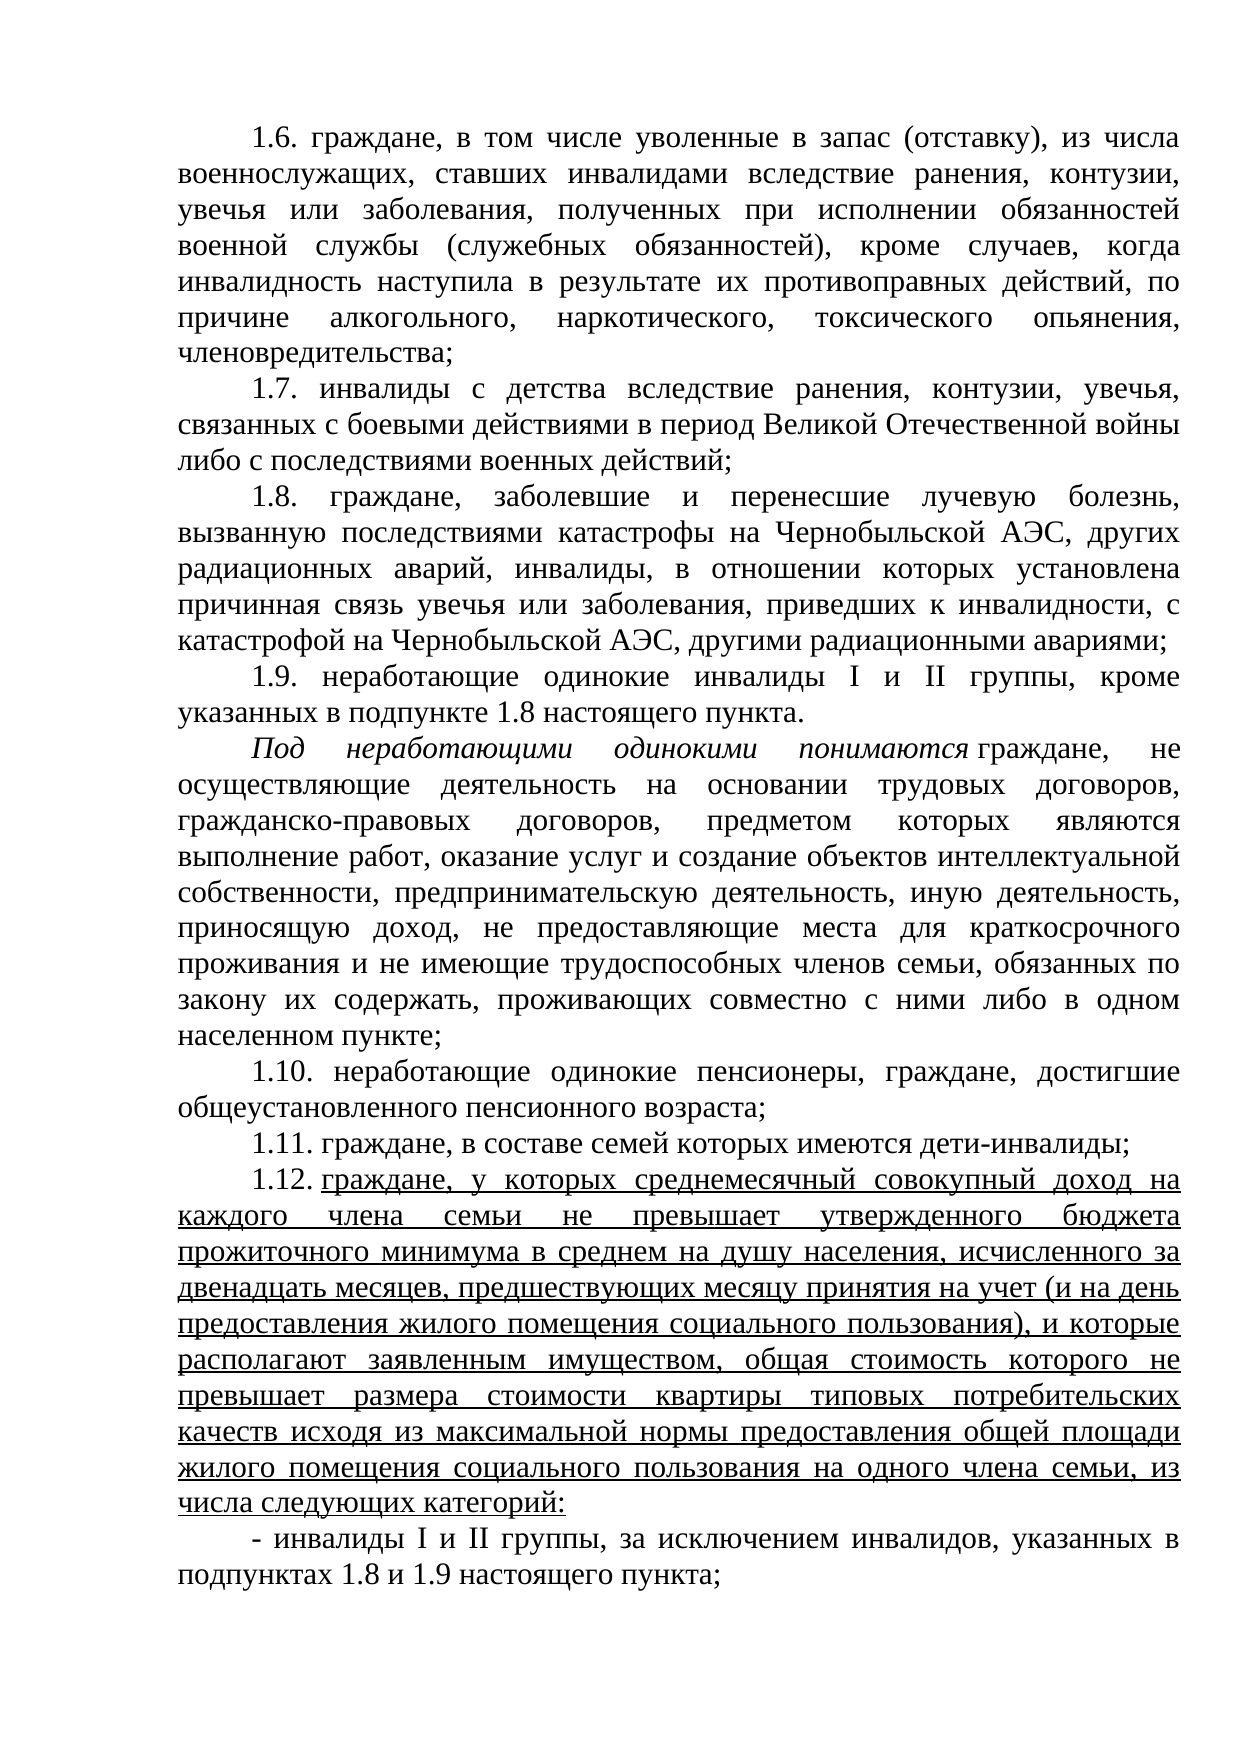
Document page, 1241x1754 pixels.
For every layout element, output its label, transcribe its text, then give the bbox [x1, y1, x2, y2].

text 1.10. неработающие одинокие пенсионеры, граждане, достигшие общеустановленного пенсионного возраста; [177, 1052, 1181, 1124]
text Под неработающими одинокими понимаются граждане, не осуществляющие деятельность на основании трудовых договоров, гражданско-правовых договоров, предметом которых являются выполнение работ, оказание услуг и создание объектов интеллектуальной собственности, предпринимательскую деятельность, иную деятельность, приносящую доход, не предоставляющие места для краткосрочного проживания и не имеющие трудоспособных членов семьи, обязанных по закону их содержать, проживающих совместно с ними либо в одном населенном пункте; [177, 729, 1181, 1052]
text 1.12. граждане, у которых среднемесячный совокупный доход на каждого члена семьи не превышает утвержденного бюджета прожиточного минимума в среднем на душу населения, исчисленного за двенадцать месяцев, предшествующих месяцу принятия на учет (и на день предоставления жилого помещения социального пользования), и которые располагают заявленным имуществом, общая стоимость которого не превышает размера стоимости квартиры типовых потребительских качеств исходя из максимальной нормы предоставления общей площади жилого помещения социального пользования на одного члена семьи, из числа следующих категорий: [177, 1480, 1181, 1520]
text - инвалиды I и II группы, за исключением инвалидов, указанных в подпунктах 1.8 и 1.9 настоящего пункта; [177, 1520, 1181, 1592]
text 1.8. граждане, заболевшие и перенесшие лучевую болезнь, вызванную последствиями катастрофы на Чернобыльской АЭС, других радиационных аварий, инвалиды, в отношении которых установлена причинная связь увечья или заболевания, приведших к инвалидности, с катастрофой на Чернобыльской АЭС, другими радиационными авариями; [177, 477, 1181, 657]
text 1.7. инвалиды с детства вследствие ранения, контузии, увечья, связанных с боевыми действиями в период Великой Отечественной войны либо с последствиями военных действий; [177, 370, 1181, 477]
text 1.6. граждане, в том числе уволенные в запас (отставку), из числа военнослужащих, ставших инвалидами вследствие ранения, контузии, увечья или заболевания, полученных при исполнении обязанностей военной службы (служебных обязанностей), кроме случаев, когда инвалидность наступила в результате их противоправных действий, по причине алкогольного, наркотического, токсического опьянения, членовредительства; [177, 118, 1181, 370]
text 1.9. неработающие одинокие инвалиды I и II группы, кроме указанных в подпункте 1.8 настоящего пункта. [177, 657, 1181, 729]
text 1.11. граждане, в составе семей которых имеются дети-инвалиды; [177, 1124, 1181, 1160]
text 1.12. граждане, у которых среднемесячный совокупный доход на каждого члена семьи не превышает утвержденного бюджета прожиточного минимума в среднем на душу населения, исчисленного за двенадцать месяцев, предшествующих месяцу принятия на учет (и на день предоставления жилого помещения социального пользования), и которые располагают заявленным имуществом, общая стоимость которого не превышает размера стоимости квартиры типовых потребительских качеств исходя из максимальной нормы предоставления общей площади жилого помещения социального пользования на одного члена семьи, из числа следующих категорий: [177, 1160, 1181, 1227]
